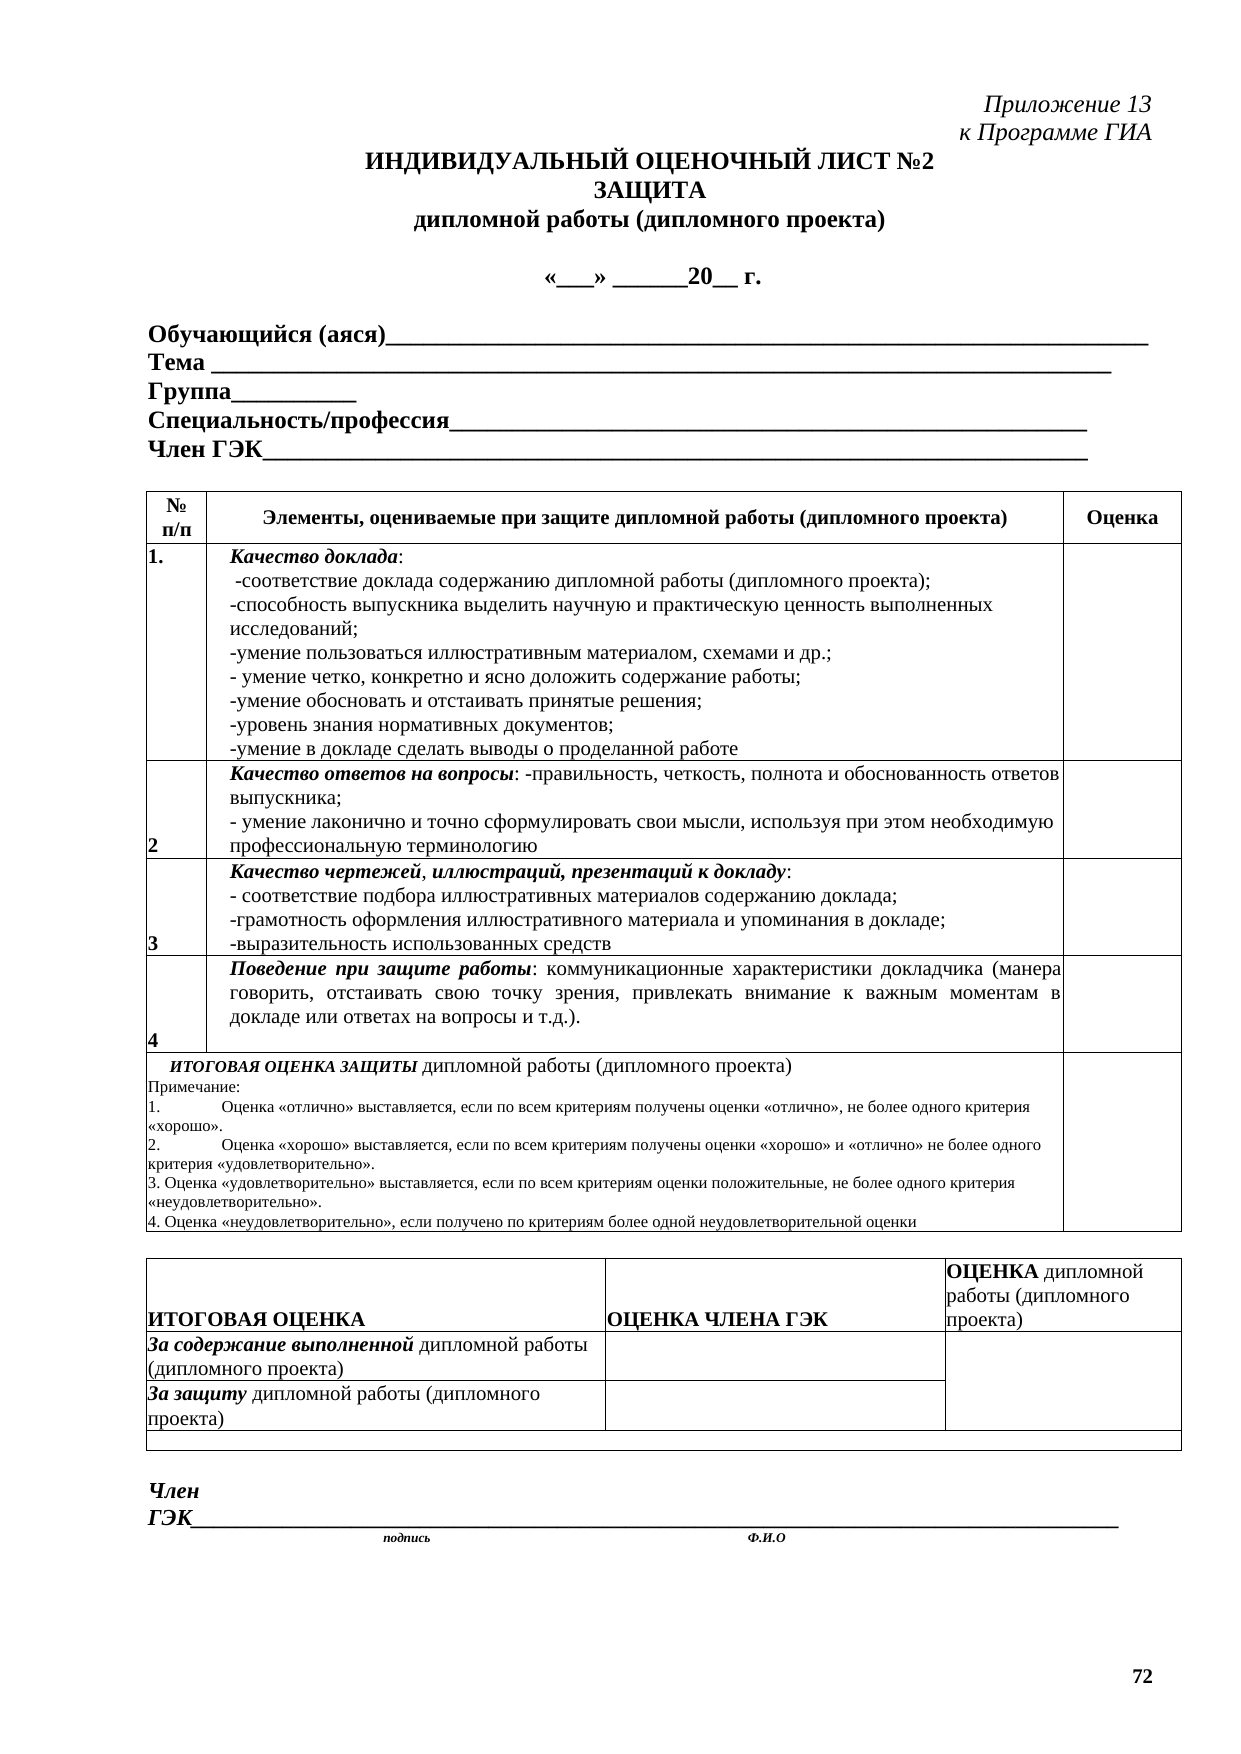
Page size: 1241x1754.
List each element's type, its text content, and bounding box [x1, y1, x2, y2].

text Член ГЭК_________________________________________________________________________________ [148, 1477, 1152, 1530]
table_cell [606, 1381, 945, 1429]
text дипломной работы (дипломного проекта) [148, 204, 1152, 232]
text ИНДИВИДУАЛЬНЫЙ ОЦЕНОЧНЫЙ ЛИСТ №2 [148, 146, 1152, 175]
table_header ОЦЕНКА ЧЛЕНА ГЭК [606, 1259, 945, 1331]
table_cell Поведение при защите работы: коммуникационные характеристики докладчика (манера говорить, отстаивать свою точку зрения, привлекать внимание к важным моментам в докладе или ответах на вопросы и т.д.). [207, 956, 1063, 1052]
table_cell [1064, 544, 1181, 760]
table_cell [1064, 1053, 1181, 1231]
table_cell ИТОГОВАЯ ОЦЕНКА ЗАЩИТЫ дипломной работы (дипломного проекта) Примечание: 1. Оценка «отлично» выставляется, если по всем критериям получены оценки «отлично», не более одного критерия «хорошо». 2. Оценка «хорошо» выставляется, если по всем критериям получены оценки «хорошо» и «отлично» не более одного критерия «удовлетворительно». 3. Оценка «удовлетворительно» выставляется, если по всем критериям оценки положительные, не более одного критерия «неудовлетворительно». 4. Оценка «неудовлетворительно», если получено по критериям более одной неудовлетворительной оценки [147, 1053, 1063, 1231]
table_header ИТОГОВАЯ ОЦЕНКА [147, 1259, 605, 1331]
table_cell 1. [147, 544, 206, 760]
table_header № п/п [147, 492, 206, 543]
table_header ОЦЕНКА дипломной работы (дипломного проекта) [946, 1259, 1181, 1331]
text к Программе ГИА [148, 117, 1152, 146]
text Специальность/профессия___________________________________________________ [148, 405, 1152, 434]
table_cell [147, 1431, 1181, 1450]
table_cell Качество чертежей, иллюстраций, презентаций к докладу: - соответствие подбора иллюстративных материалов содержанию доклада; -грамотность оформления иллюстративного материала и упоминания в докладе; -выразительность использованных средств [207, 859, 1063, 955]
table_cell 4 [147, 956, 206, 1052]
table_cell 2 [147, 761, 206, 857]
table_cell [946, 1332, 1181, 1429]
table_header Оценка [1064, 492, 1181, 543]
text подпись Ф.И.О [148, 1530, 1152, 1557]
table_cell [1064, 956, 1181, 1052]
text Приложение 13 [148, 89, 1152, 117]
table_cell Качество ответов на вопросы: -правильность, четкость, полнота и обоснованность ответов выпускника; - умение лаконично и точно сформулировать свои мысли, используя при этом необходимую профессиональную терминологию [207, 761, 1063, 857]
text ЗАЩИТА [148, 175, 1152, 204]
table_cell [1064, 859, 1181, 955]
text Группа__________ [148, 376, 1152, 405]
table_cell Качество доклада: -соответствие доклада содержанию дипломной работы (дипломного проекта); -способность выпускника выделить научную и практическую ценность выполненных исследований; -умение пользоваться иллюстративным материалом, схемами и др.; - умение четко, конкретно и ясно доложить содержание работы; -умение обосновать и отстаивать принятые решения; -уровень знания нормативных документов; -умение в докладе сделать выводы о проделанной работе [207, 544, 1063, 760]
table_cell За защиту дипломной работы (дипломного проекта) [147, 1381, 605, 1429]
text Член ГЭК__________________________________________________________________ [148, 434, 1152, 462]
text Тема ________________________________________________________________________ [148, 347, 1152, 376]
table_cell За содержание выполненной дипломной работы (дипломного проекта) [147, 1332, 605, 1380]
text «___» ______20__ г. [148, 261, 1152, 290]
table_cell 3 [147, 859, 206, 955]
table_cell [606, 1332, 945, 1380]
table_header Элементы, оцениваемые при защите дипломной работы (дипломного проекта) [207, 492, 1063, 543]
text Обучающийся (аяся)_____________________________________________________________ [148, 319, 1152, 347]
table_cell [1064, 761, 1181, 857]
